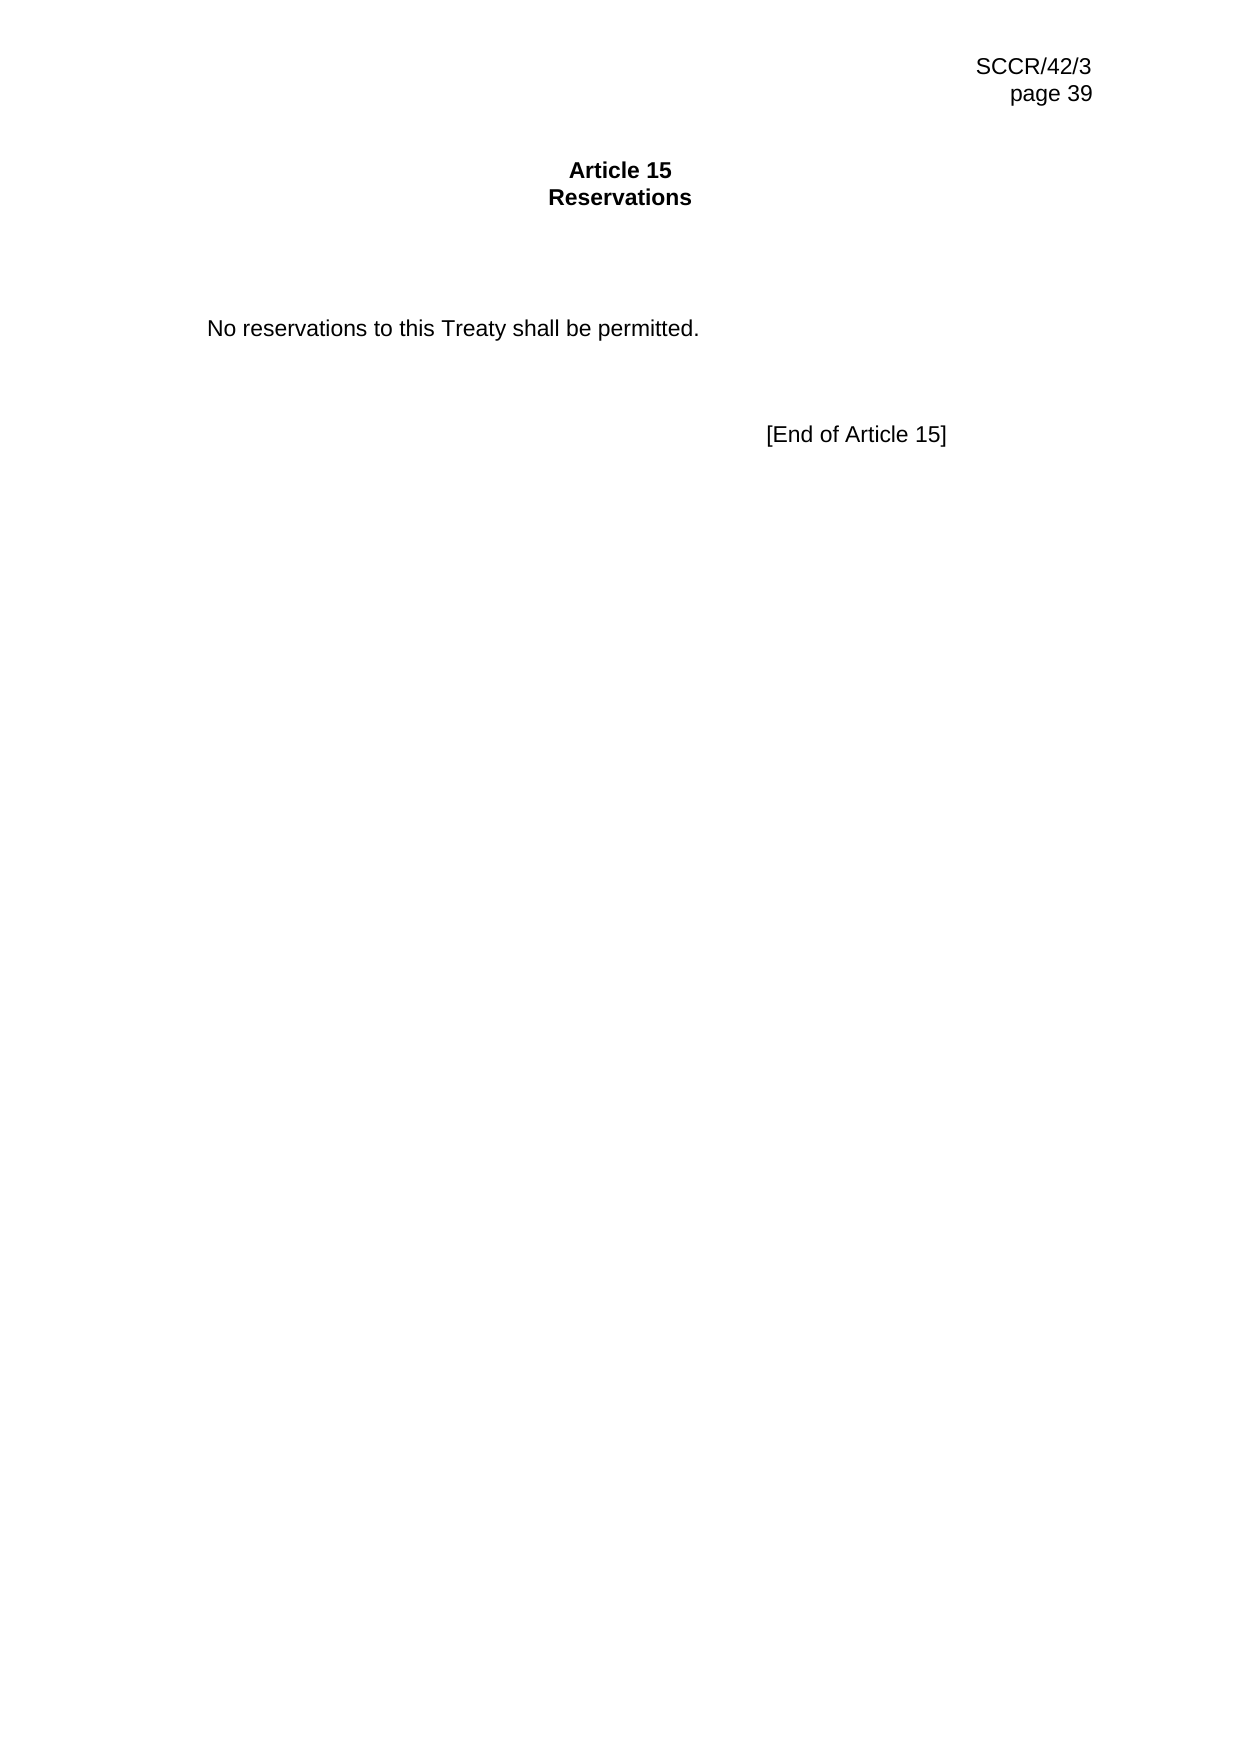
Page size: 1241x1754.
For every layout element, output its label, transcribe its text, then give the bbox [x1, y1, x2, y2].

text No reservations to this Treaty shall be permitted. [207, 315, 1092, 342]
text Article 15 Reservations [148, 157, 1092, 210]
text [End of Article 15] [620, 421, 1092, 447]
